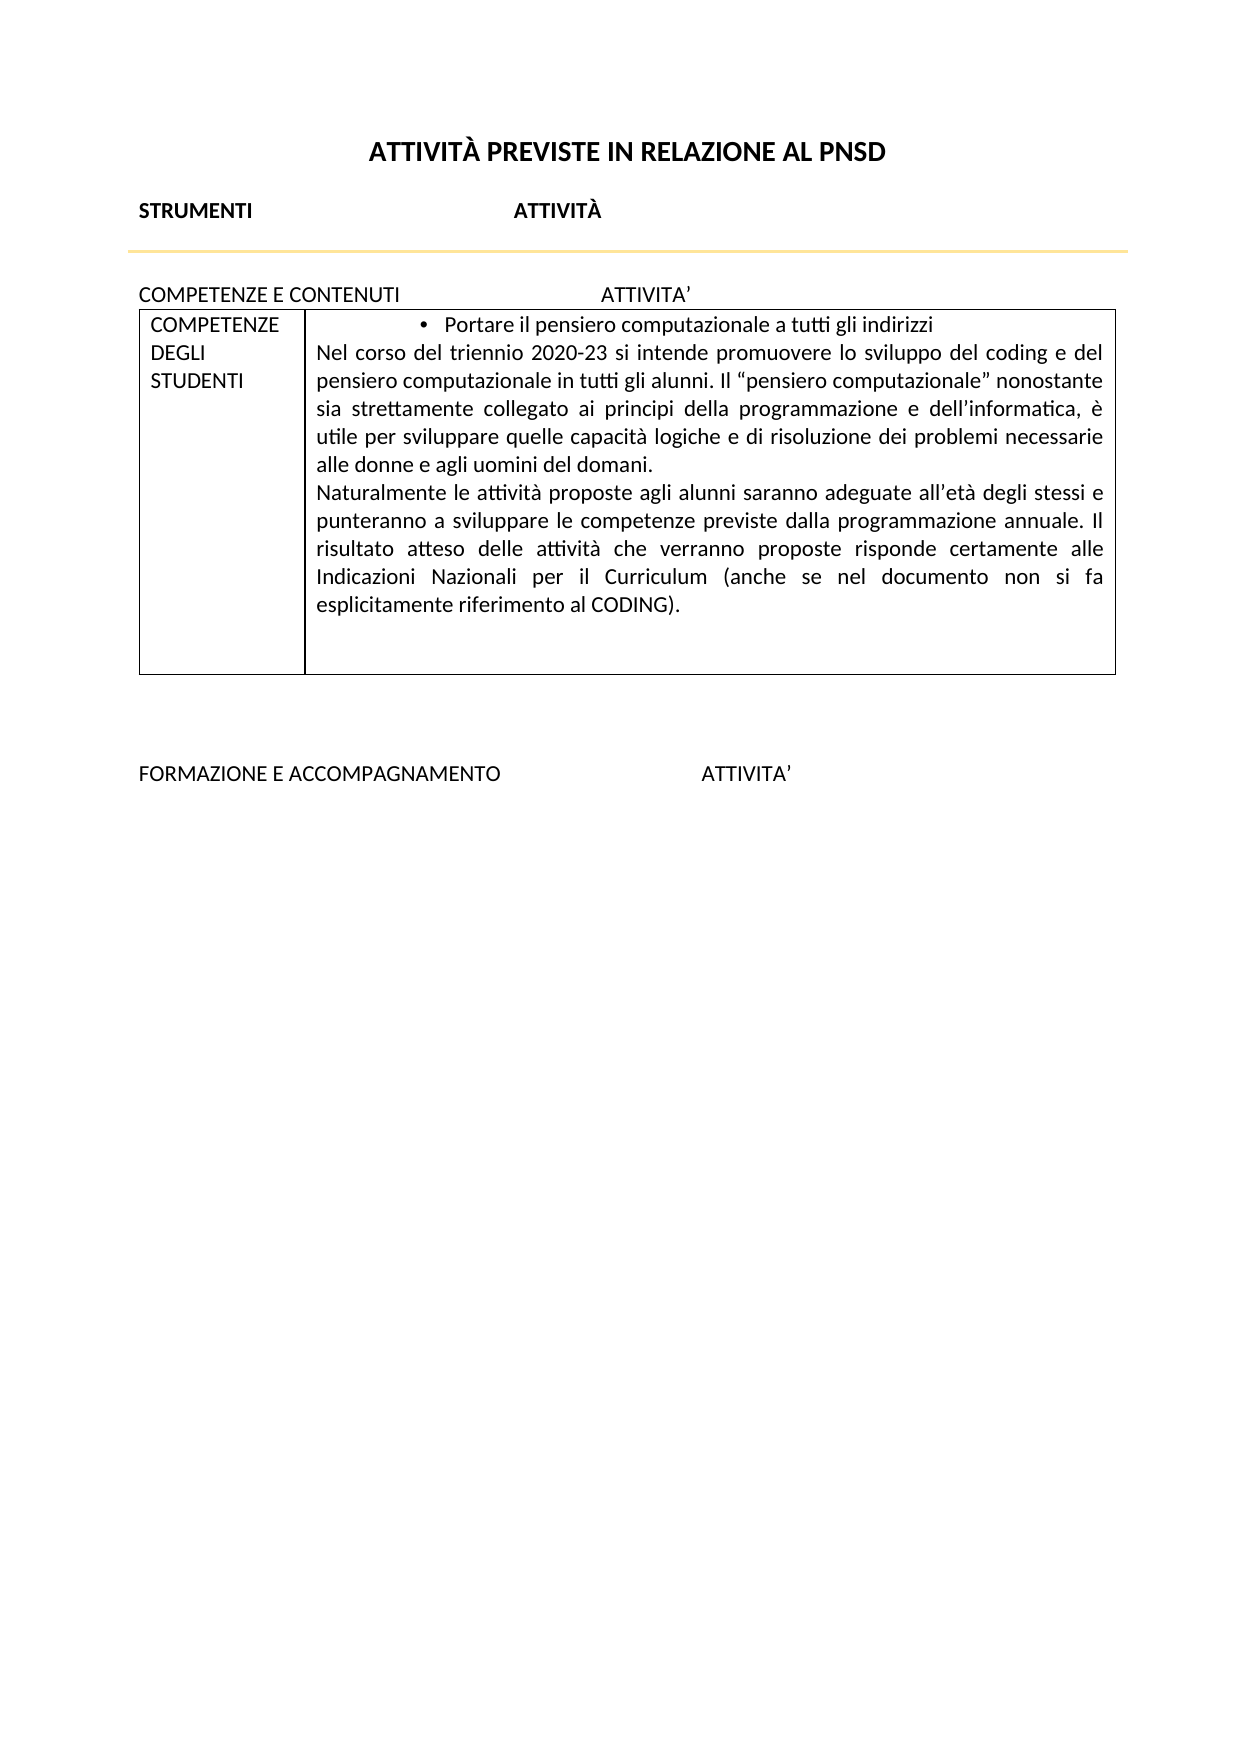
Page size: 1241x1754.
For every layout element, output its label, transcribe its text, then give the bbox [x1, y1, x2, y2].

table_header ATTIVITÀ PREVISTE IN RELAZIONE AL PNSD [128, 133, 1128, 250]
